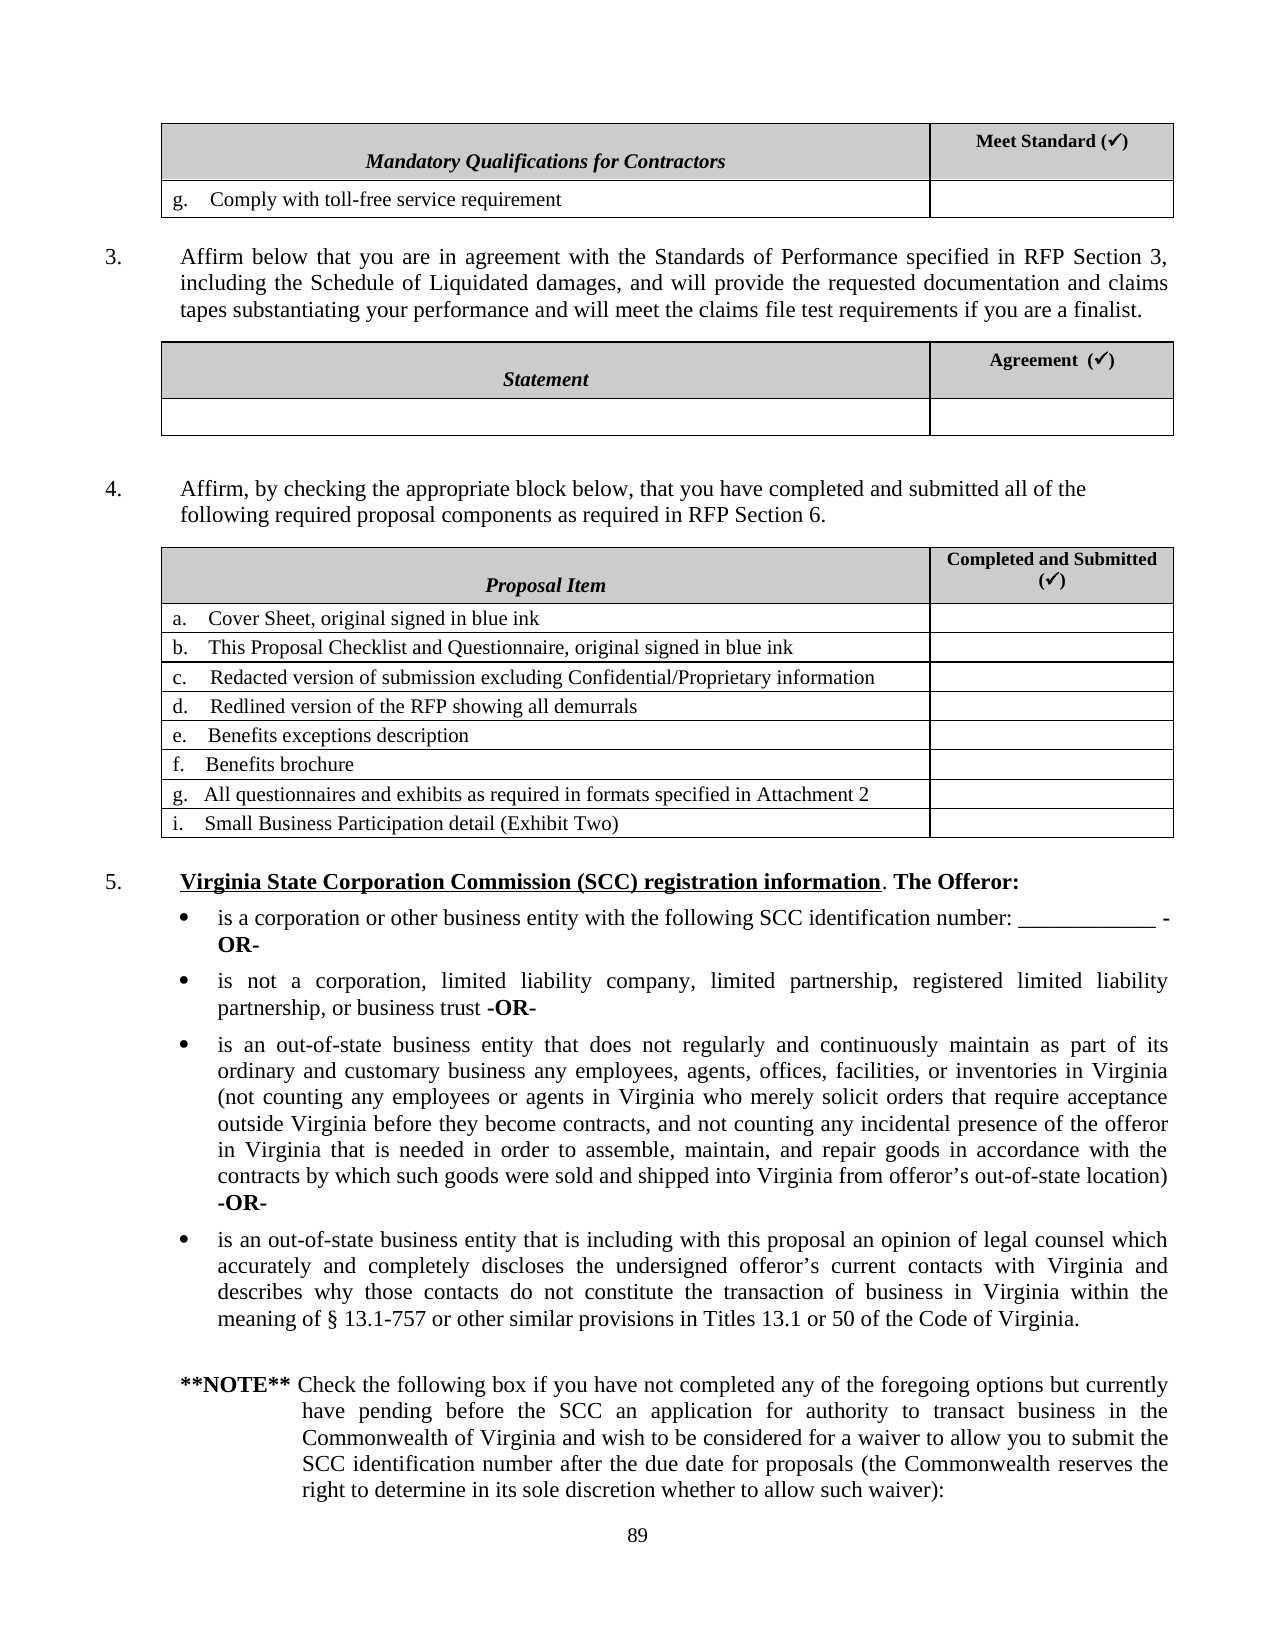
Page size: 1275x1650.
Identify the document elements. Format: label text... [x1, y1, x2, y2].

table_header Statement [162, 343, 929, 398]
table_cell c. Redacted version of submission excluding Confidential/Proprietary information [162, 663, 929, 691]
table_cell [931, 721, 1173, 749]
table_cell b. This Proposal Checklist and Questionnaire, original signed in blue ink [162, 633, 929, 661]
table_cell [931, 692, 1173, 720]
list is an out-of-state business entity that is including with this proposal an opinion of legal counsel which accurately and completely discloses the undersigned offeror’s current contacts with Virginia and describes why those contacts do not constitute the transaction of business in Virginia within the meaning of § 13.1-757 or other similar provisions in Titles 13.1 or 50 of the Code of Virginia. [180, 1226, 1170, 1331]
table_cell a. Cover Sheet, original signed in blue ink [162, 604, 929, 632]
table_cell f. Benefits brochure [162, 750, 929, 778]
text 4. Affirm, by checking the appropriate block below, that you have completed and submitted all of the following required proposal components as required in RFP Section 6. [105, 475, 1170, 527]
table_cell [931, 633, 1173, 661]
table_cell e. Benefits exceptions description [162, 721, 929, 749]
table_cell [931, 780, 1173, 808]
table_cell [931, 604, 1173, 632]
text **NOTE** Check the following box if you have not completed any of the foregoing options but currently have pending before the SCC an application for authority to transact business in the Commonwealth of Virginia and wish to be considered for a waiver to allow you to submit the SCC identification number after the due date for proposals (the Commonwealth reserves the right to determine in its sole discretion whether to allow such waiver): [180, 1371, 1170, 1503]
table_cell [931, 750, 1173, 778]
table_cell [162, 399, 929, 435]
list is not a corporation, limited liability company, limited partnership, registered limited liability partnership, or business trust -OR- [180, 968, 1170, 1020]
list is an out-of-state business entity that does not regularly and continuously maintain as part of its ordinary and customary business any employees, agents, offices, facilities, or inventories in Virginia (not counting any employees or agents in Virginia who merely solicit orders that require acceptance outside Virginia before they become contracts, and not counting any incidental presence of the offeror in Virginia that is needed in order to assemble, maintain, and repair goods in accordance with the contracts by which such goods were sold and shipped into Virginia from offeror’s out-of-state location) -OR- [180, 1031, 1170, 1215]
table_cell d. Redlined version of the RFP showing all demurrals [162, 692, 929, 720]
table_header Meet Standard () [931, 124, 1173, 179]
table_header Proposal Item [162, 548, 929, 603]
table_header Completed and Submitted () [931, 548, 1173, 603]
table_cell [931, 181, 1173, 217]
table_cell [931, 809, 1173, 837]
table_cell [931, 399, 1173, 435]
text 5. Virginia State Corporation Commission (SCC) registration information. The Offeror: [105, 868, 1170, 894]
table_cell g. All questionnaires and exhibits as required in formats specified in Attachment 2 [162, 780, 929, 808]
table_cell i. Small Business Participation detail (Exhibit Two) [162, 809, 929, 837]
table_header Agreement () [931, 343, 1173, 398]
table_cell g. Comply with toll-free service requirement [162, 181, 929, 217]
text 3. Affirm below that you are in agreement with the Standards of Performance specified in RFP Section 3, including the Schedule of Liquidated damages, and will provide the requested documentation and claims tapes substantiating your performance and will meet the claims file test requirements if you are a finalist. [105, 243, 1170, 322]
table_header Mandatory Qualifications for Contractors [162, 124, 929, 179]
table_cell [931, 663, 1173, 691]
list is a corporation or other business entity with the following SCC identification number: ____________ -OR- [180, 904, 1170, 957]
